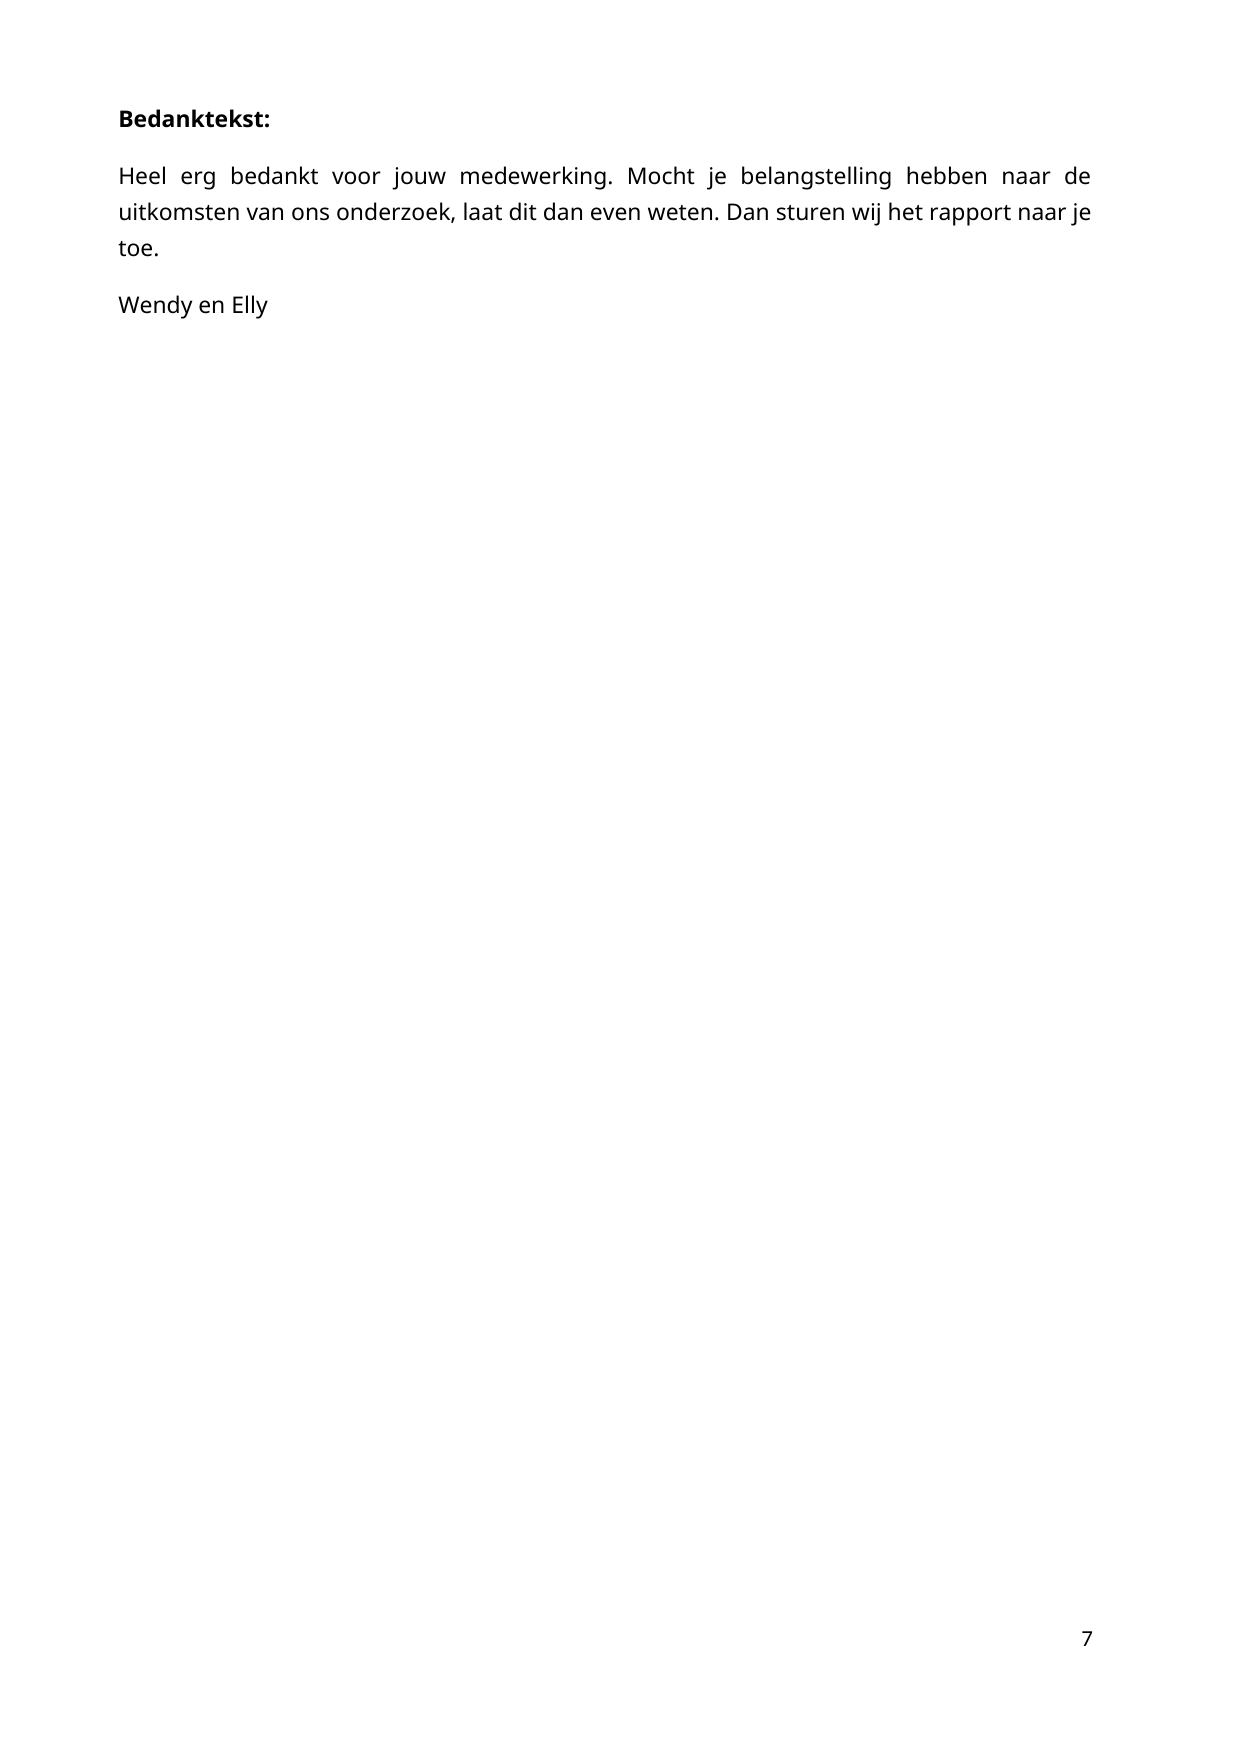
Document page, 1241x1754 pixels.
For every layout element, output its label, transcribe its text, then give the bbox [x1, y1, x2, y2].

text Wendy en Elly [118, 289, 1092, 320]
text Bedanktekst: [118, 103, 1092, 135]
text Heel erg bedankt voor jouw medewerking. Mocht je belangstelling hebben naar de uitkomsten van ons onderzoek, laat dit dan even weten. Dan sturen wij het rapport naar je toe. [118, 160, 1092, 263]
